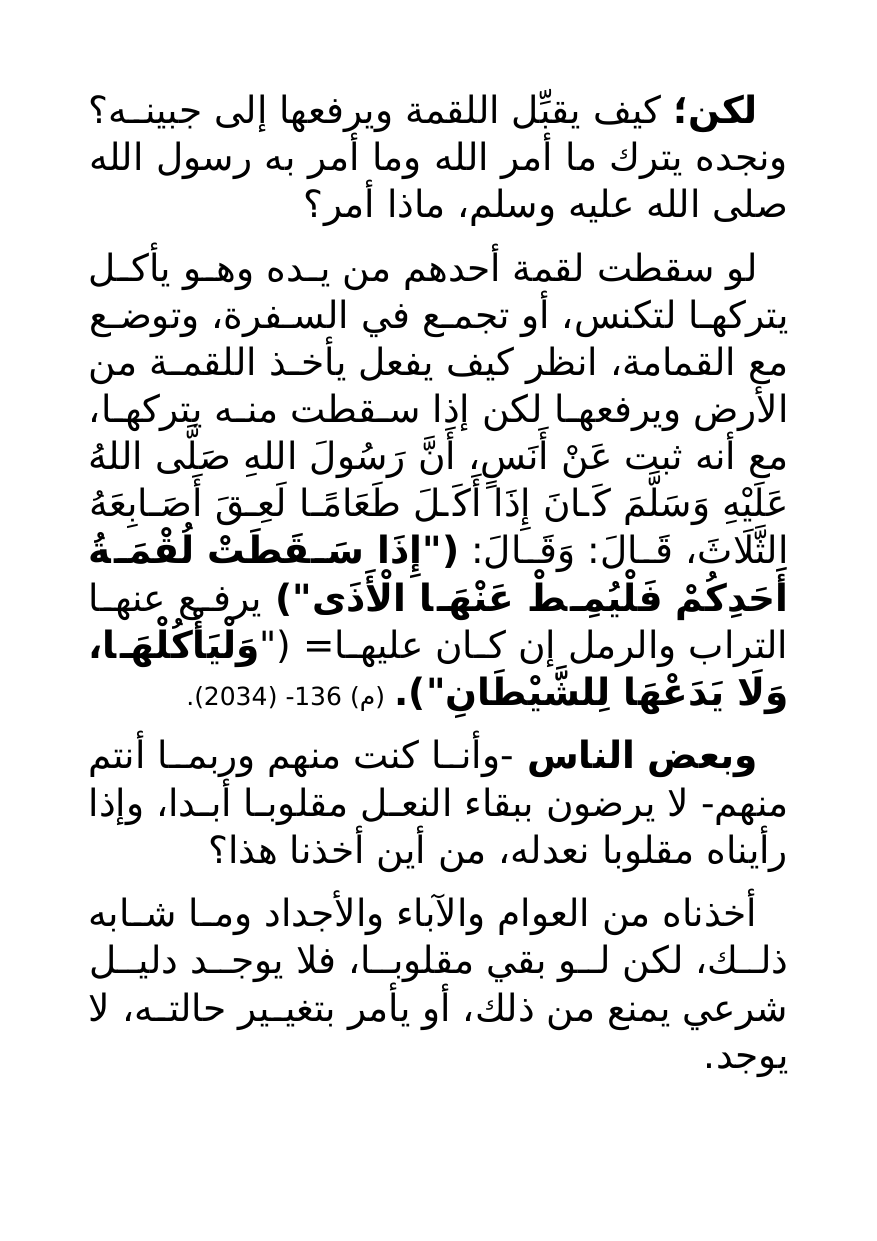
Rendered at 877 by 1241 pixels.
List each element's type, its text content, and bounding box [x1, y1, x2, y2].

text لو سقطت لقمة أحدهم من يده وهو يأكل يتركها لتكنس، أو تجمع في السفرة، وتوضع مع القمامة، انظر كيف يفعل يأخذ اللقمة من الأرض ويرفعها لكن إذا سقطت منه يتركها، مع أنه ثبت عَنْ أَنَسٍ، أَنَّ رَسُولَ اللهِ صَلَّى اللهُ عَلَيْهِ وَسَلَّمَ كَانَ إِذَا أَكَلَ طَعَامًا لَعِقَ أَصَابِعَهُ الثَّلَاثَ، قَالَ: وَقَالَ: ("إِذَا سَقَطَتْ لُقْمَةُ أَحَدِكُمْ فَلْيُمِطْ عَنْهَا الْأَذَى") يرفع عنها التراب والرمل إن كان عليها= ("وَلْيَأْكُلْهَا، وَلَا يَدَعْهَا لِلشَّيْطَانِ"). (م) 136- (2034). [89, 247, 788, 714]
text وبعض الناس -وأنا كنت منهم وربما أنتم منهم- لا يرضون ببقاء النعل مقلوبا أبدا، وإذا رأيناه مقلوبا نعدله، من أين أخذنا هذا؟ [89, 734, 788, 872]
text لكن؛ كيف يقبِّل اللقمة ويرفعها إلى جبينه؟ ونجده يترك ما أمر الله وما أمر به رسول الله صلى الله عليه وسلم، ماذا أمر؟ [89, 89, 788, 226]
text أخذناه من العوام والآباء والأجداد وما شابه ذلك، لكن لو بقي مقلوبا، فلا يوجد دليل شرعي يمنع من ذلك، أو يأمر بتغيير حالته، لا يوجد. [89, 892, 788, 1077]
